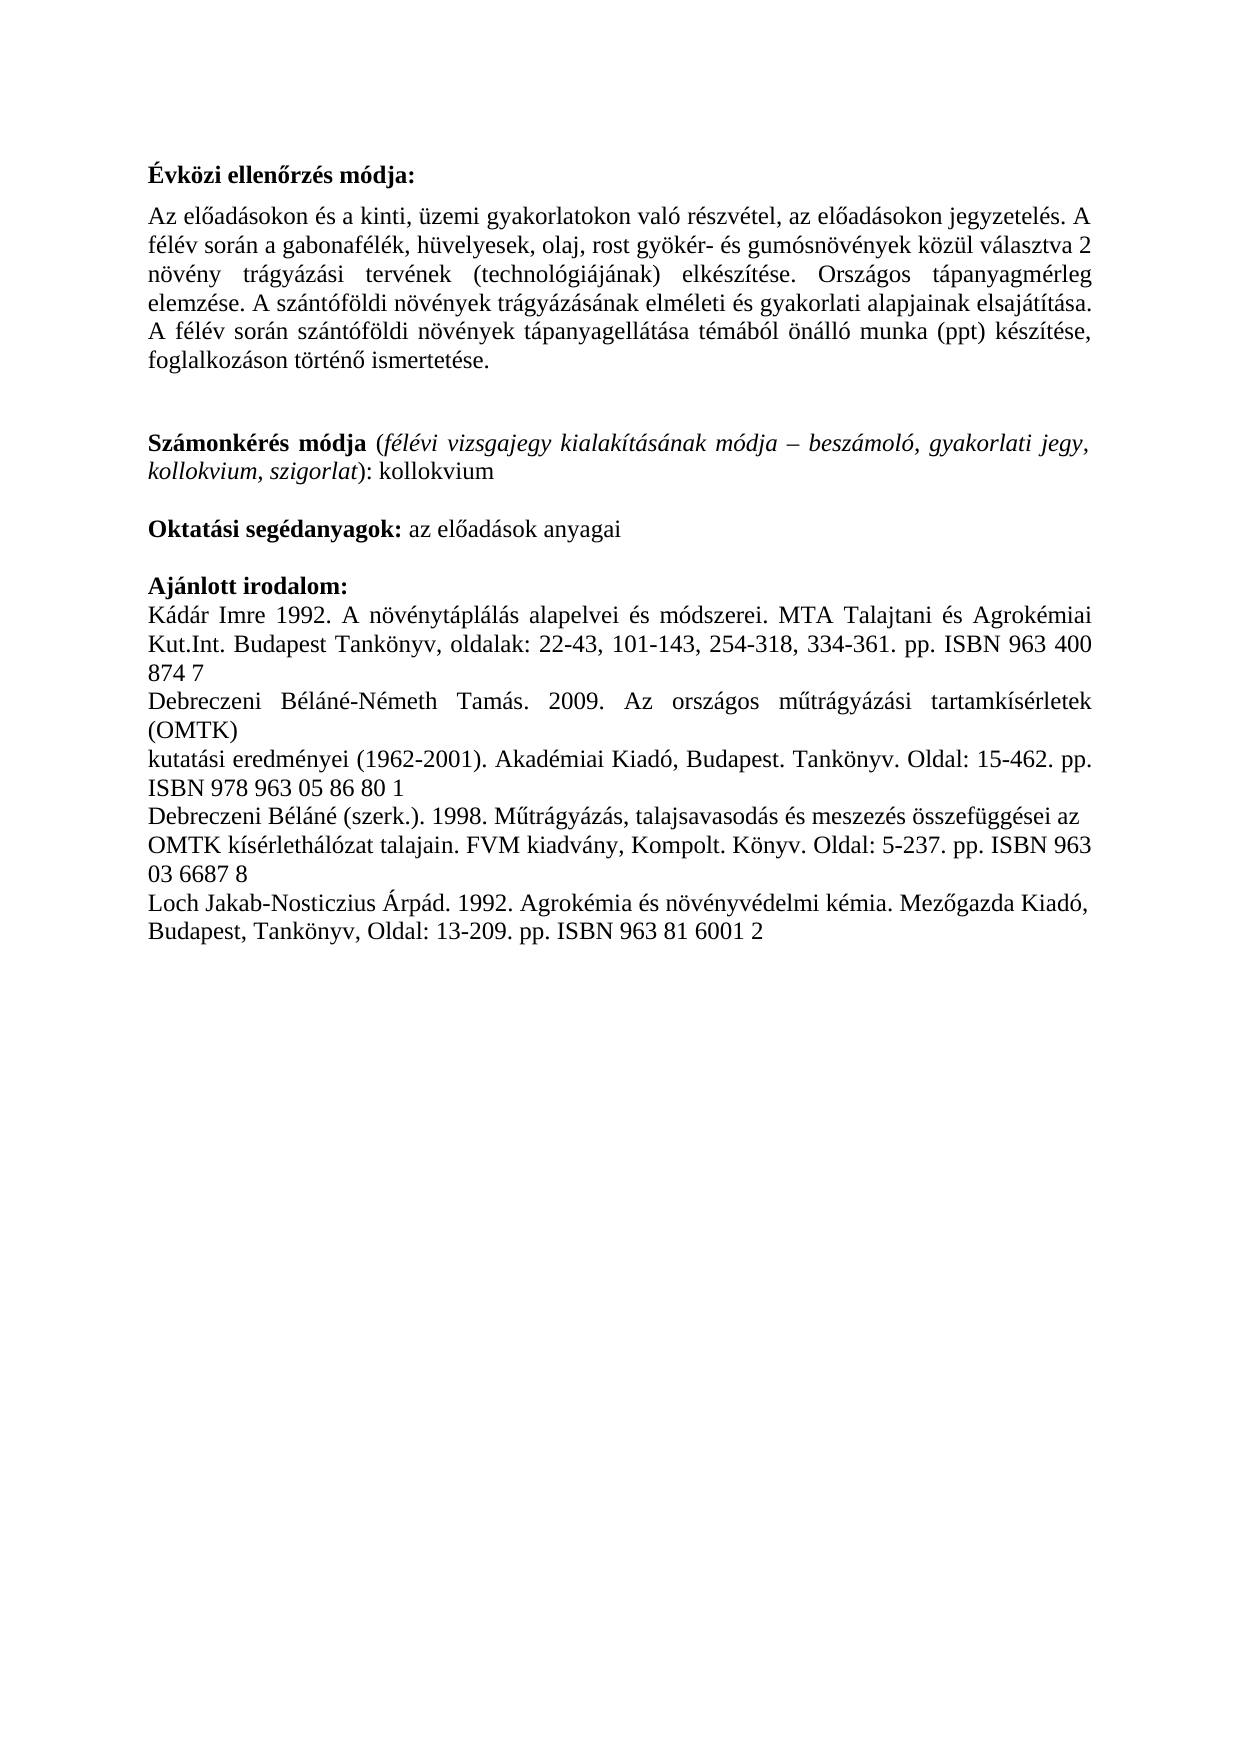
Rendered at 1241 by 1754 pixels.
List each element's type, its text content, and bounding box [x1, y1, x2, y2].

text Budapest, Tankönyv, Oldal: 13-209. pp. ISBN 963 81 6001 2 [148, 916, 1093, 945]
text Oktatási segédanyagok: az előadások anyagai [148, 514, 1093, 543]
text OMTK kísérlethálózat talajain. FVM kiadvány, Kompolt. Könyv. Oldal: 5-237. pp. ISBN 963 03 6687 8 [148, 830, 1093, 888]
text Ajánlott irodalom: [148, 571, 1093, 600]
text Loch Jakab-Nosticzius Árpád. 1992. Agrokémia és növényvédelmi kémia. Mezőgazda Kiadó, [148, 888, 1093, 916]
text Kádár Imre 1992. A növénytáplálás alapelvei és módszerei. MTA Talajtani és Agrokémiai Kut.Int. Budapest Tankönyv, oldalak: 22-43, 101-143, 254-318, 334-361. pp. ISBN 963 400 874 7 [148, 600, 1093, 686]
text Számonkérés módja (félévi vizsgajegy kialakításának módja – beszámoló, gyakorlati jegy, kollokvium, szigorlat): kollokvium [148, 428, 1093, 485]
text Évközi ellenőrzés módja: [148, 160, 1093, 189]
text Debreczeni Béláné-Németh Tamás. 2009. Az országos műtrágyázási tartamkísérletek (OMTK) [148, 686, 1093, 744]
text Debreczeni Béláné (szerk.). 1998. Műtrágyázás, talajsavasodás és meszezés összefüggései az [148, 801, 1093, 830]
text kutatási eredményei (1962-2001). Akadémiai Kiadó, Budapest. Tankönyv. Oldal: 15-462. pp. ISBN 978 963 05 86 80 1 [148, 744, 1093, 801]
text Az előadásokon és a kinti, üzemi gyakorlatokon való részvétel, az előadásokon jegyzetelés. A félév során a gabonafélék, hüvelyesek, olaj, rost gyökér- és gumósnövények közül választva 2 növény trágyázási tervének (technológiájának) elkészítése. Országos tápanyagmérleg elemzése. A szántóföldi növények trágyázásának elméleti és gyakorlati alapjainak elsajátítása. A félév során szántóföldi növények tápanyagellátása témából önálló munka (ppt) készítése, foglalkozáson történő ismertetése. [148, 201, 1093, 374]
